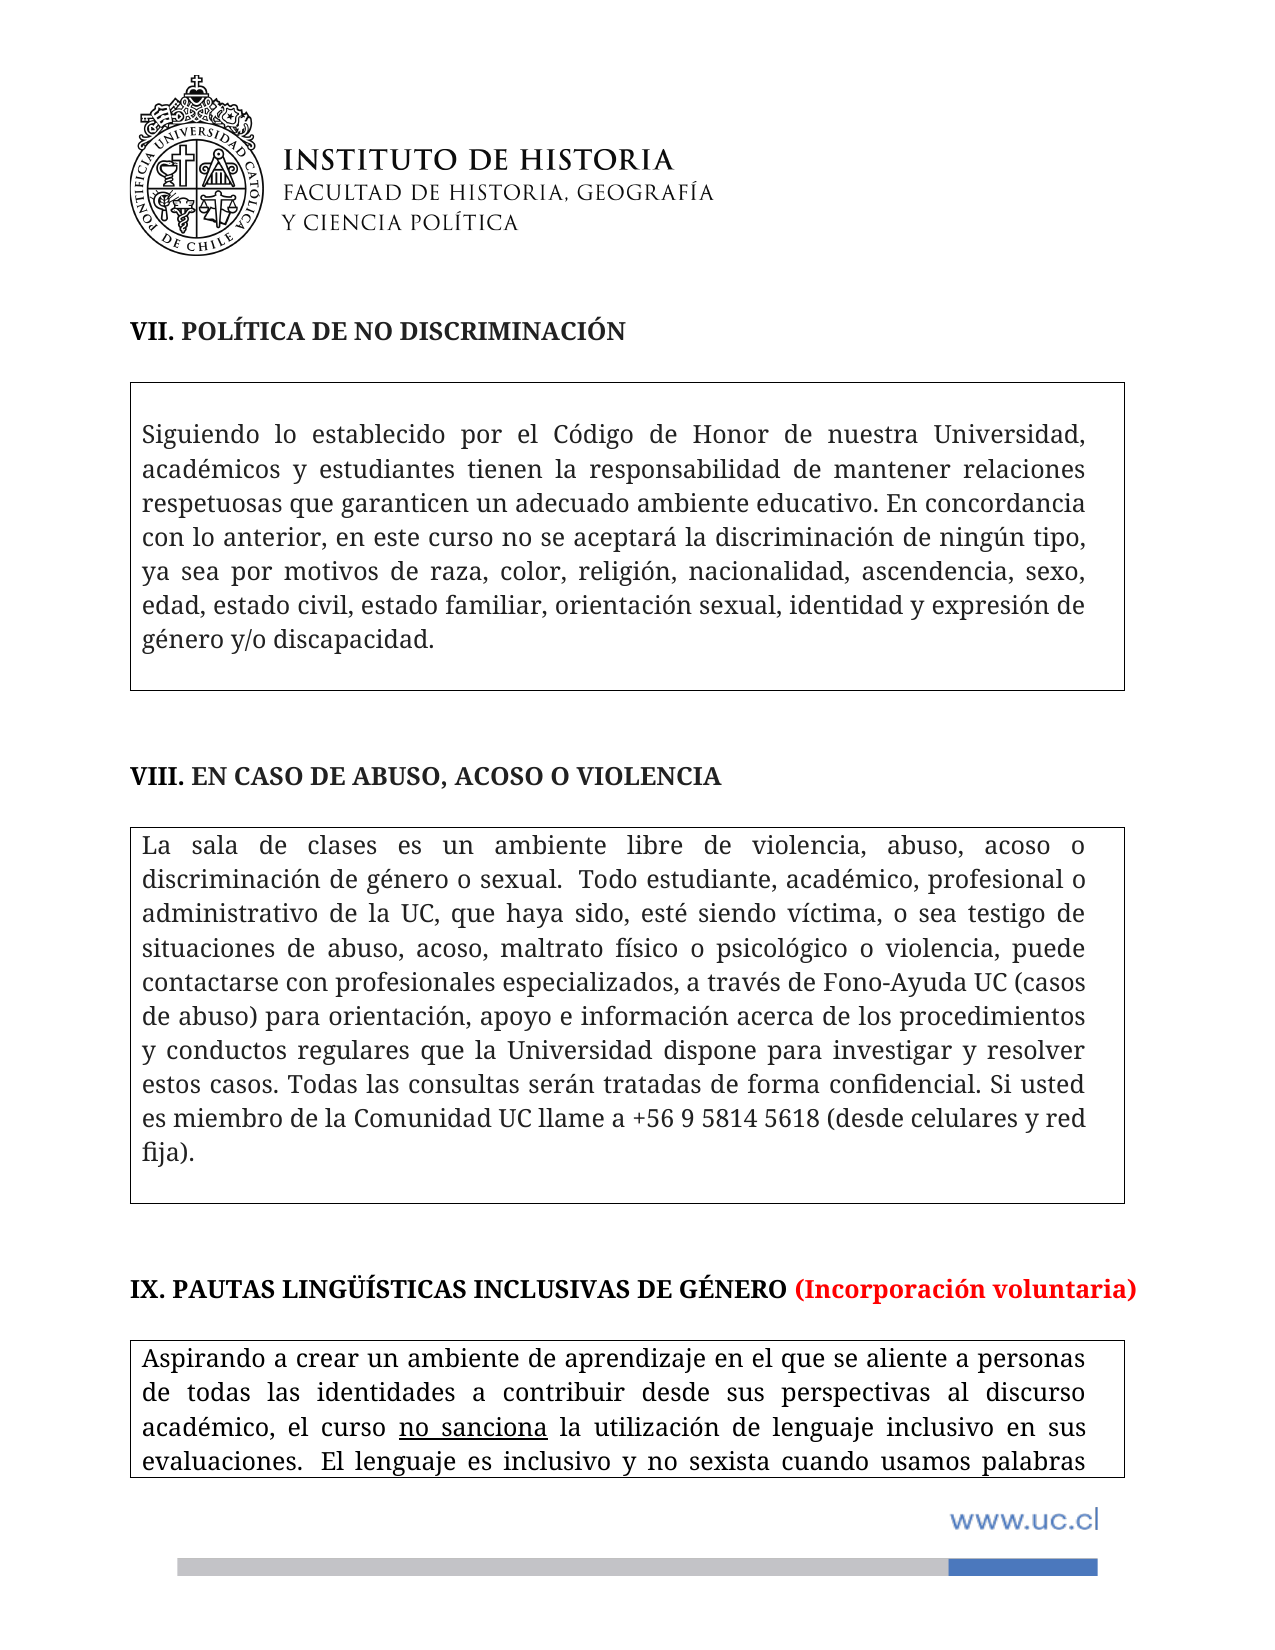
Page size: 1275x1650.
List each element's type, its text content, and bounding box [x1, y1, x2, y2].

text IX. PAUTAS LINGÜÍSTICAS INCLUSIVAS DE GÉNERO (Incorporación voluntaria) [130, 1272, 1145, 1306]
text VIII. EN CASO DE ABUSO, ACOSO O VIOLENCIA [130, 759, 1145, 793]
table_header Siguiendo lo establecido por el Código de Honor de nuestra Universidad, académicos y estudiantes tienen la responsabilidad de mantener relaciones respetuosas que garanticen un adecuado ambiente educativo. En concordancia con lo anterior, en este curso no se aceptará la discriminación de ningún tipo, ya sea por motivos de raza, color, religión, nacionalidad, ascendencia, sexo, edad, estado civil, estado familiar, orientación sexual, identidad y expresión de género y/o discapacidad. [131, 383, 1124, 690]
picture [129, 75, 714, 256]
text VII. POLÍTICA DE NO DISCRIMINACIÓN [130, 314, 1145, 348]
table_header La sala de clases es un ambiente libre de violencia, abuso, acoso o discriminación de género o sexual. Todo estudiante, académico, profesional o administrativo de la UC, que haya sido, esté siendo víctima, o sea testigo de situaciones de abuso, acoso, maltrato físico o psicológico o violencia, puede contactarse con profesionales especializados, a través de Fono-Ayuda UC (casos de abuso) para orientación, apoyo e información acerca de los procedimientos y conductos regulares que la Universidad dispone para investigar y resolver estos casos. Todas las consultas serán tratadas de forma confidencial. Si usted es miembro de la Comunidad UC llame a +56 9 5814 5618 (desde celulares y red fija). [131, 828, 1124, 1203]
